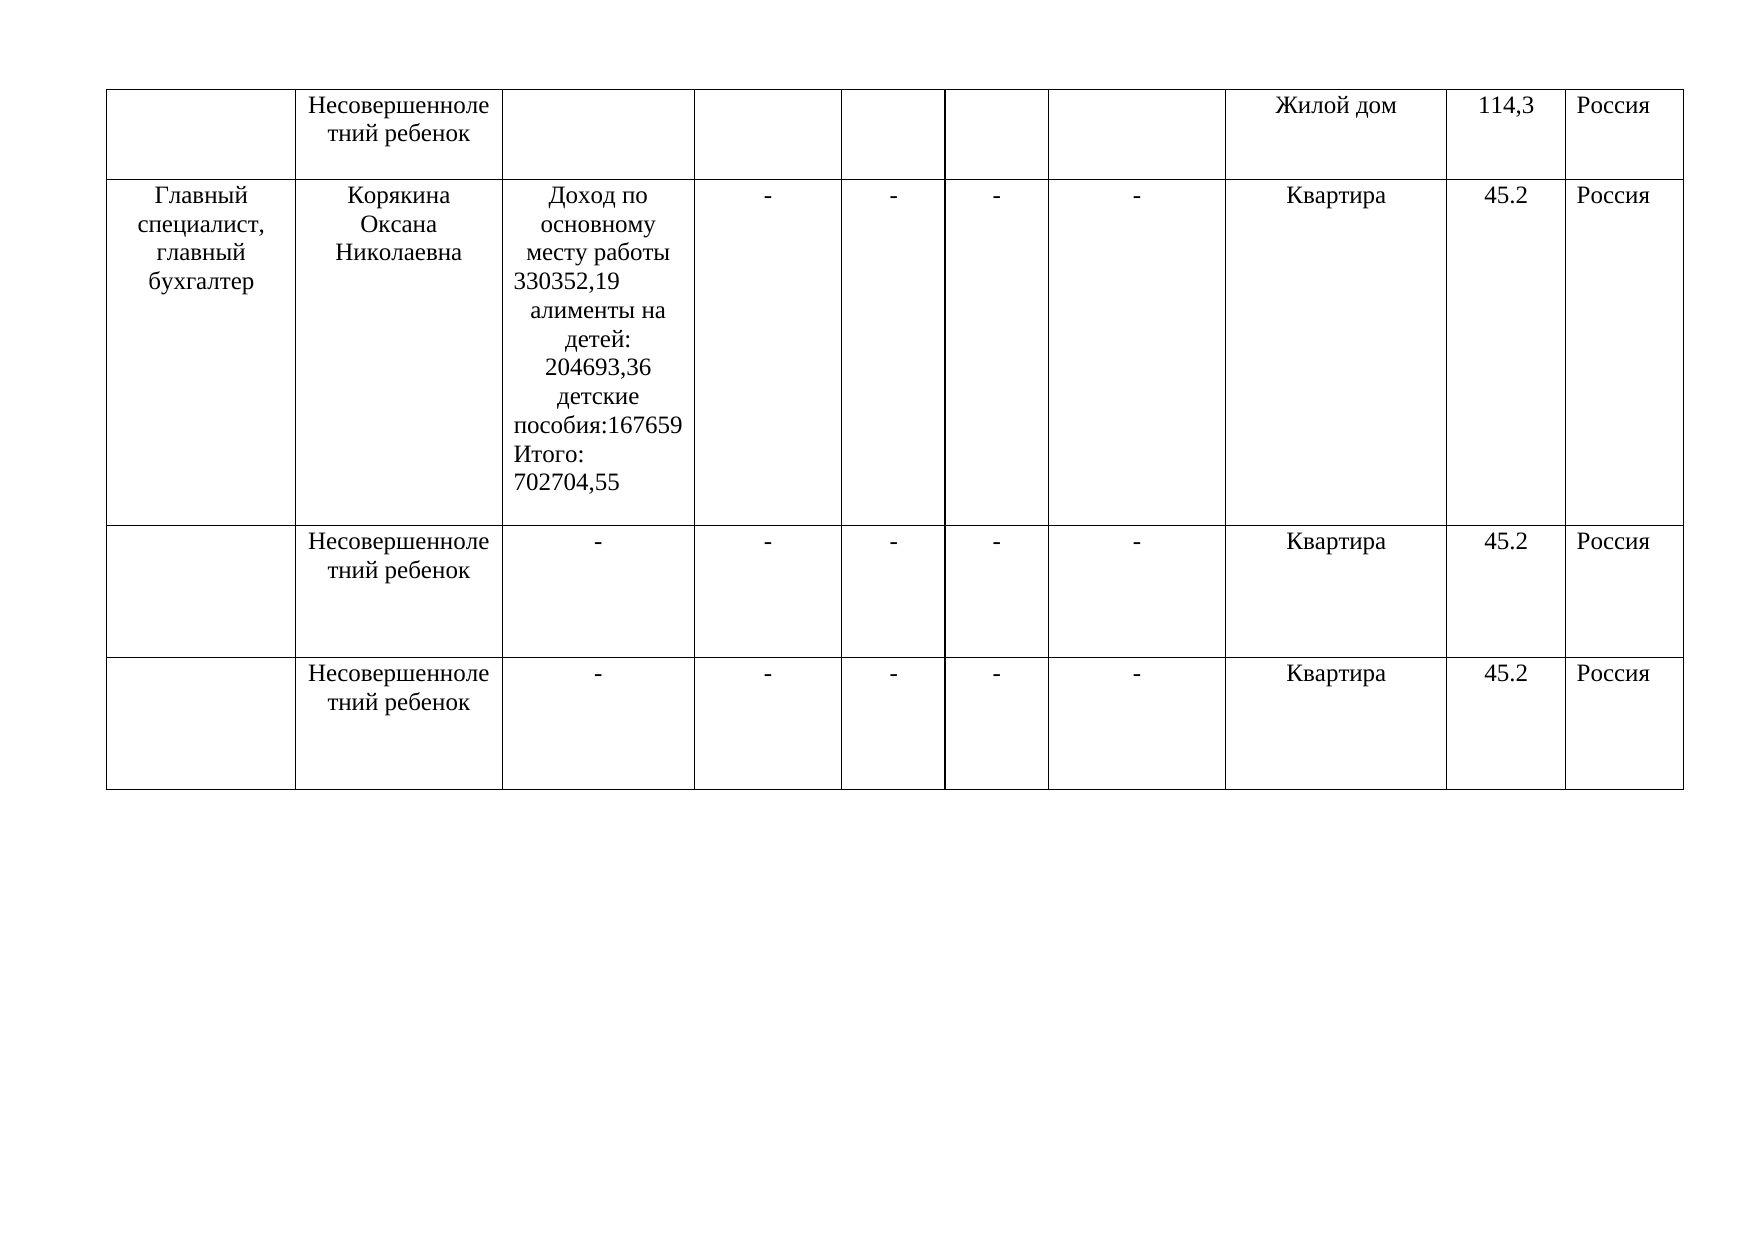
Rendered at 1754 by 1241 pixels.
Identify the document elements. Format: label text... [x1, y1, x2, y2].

table_cell [503, 90, 694, 179]
table_cell Доход по основному месту работы 330352,19 алименты на детей: 204693,36 детские пособия:167659 Итого: 702704,55 [503, 180, 694, 525]
table_cell - [1049, 180, 1225, 525]
table_cell - [1049, 658, 1225, 789]
table_cell Несовершеннолетний ребенок [296, 526, 502, 657]
table_cell Квартира [1226, 526, 1446, 657]
table_cell Жилой дом [1226, 90, 1446, 179]
table_cell Россия [1566, 658, 1683, 789]
table_cell - [503, 526, 694, 657]
table_cell [842, 90, 944, 179]
table_cell - [695, 526, 841, 657]
table_cell Несовершеннолетний ребенок [296, 90, 502, 179]
table_cell Россия [1566, 90, 1683, 179]
table_cell - [946, 658, 1048, 789]
table_cell Квартира [1226, 180, 1446, 525]
table_cell Несовершеннолетний ребенок [296, 658, 502, 789]
table_cell - [842, 658, 944, 789]
table_cell - [842, 180, 944, 525]
table_cell 45.2 [1447, 526, 1565, 657]
table_cell - [946, 526, 1048, 657]
table_cell - [1049, 526, 1225, 657]
table_cell Корякина Оксана Николаевна [296, 180, 502, 525]
table_cell Квартира [1226, 658, 1446, 789]
table_cell Россия [1566, 526, 1683, 657]
table_cell [107, 658, 295, 789]
table_cell - [946, 180, 1048, 525]
table_cell - [842, 526, 944, 657]
table_cell 45.2 [1447, 180, 1565, 525]
table_cell [107, 526, 295, 657]
table_cell [695, 90, 841, 179]
table_cell - [503, 658, 694, 789]
table_cell 114,3 [1447, 90, 1565, 179]
table_cell [1049, 90, 1225, 179]
table_cell - [695, 658, 841, 789]
table_cell 45.2 [1447, 658, 1565, 789]
table_cell - [695, 180, 841, 525]
table_cell Главный специалист, главный бухгалтер [107, 180, 295, 525]
table_cell [946, 90, 1048, 179]
table_cell Россия [1566, 180, 1683, 525]
